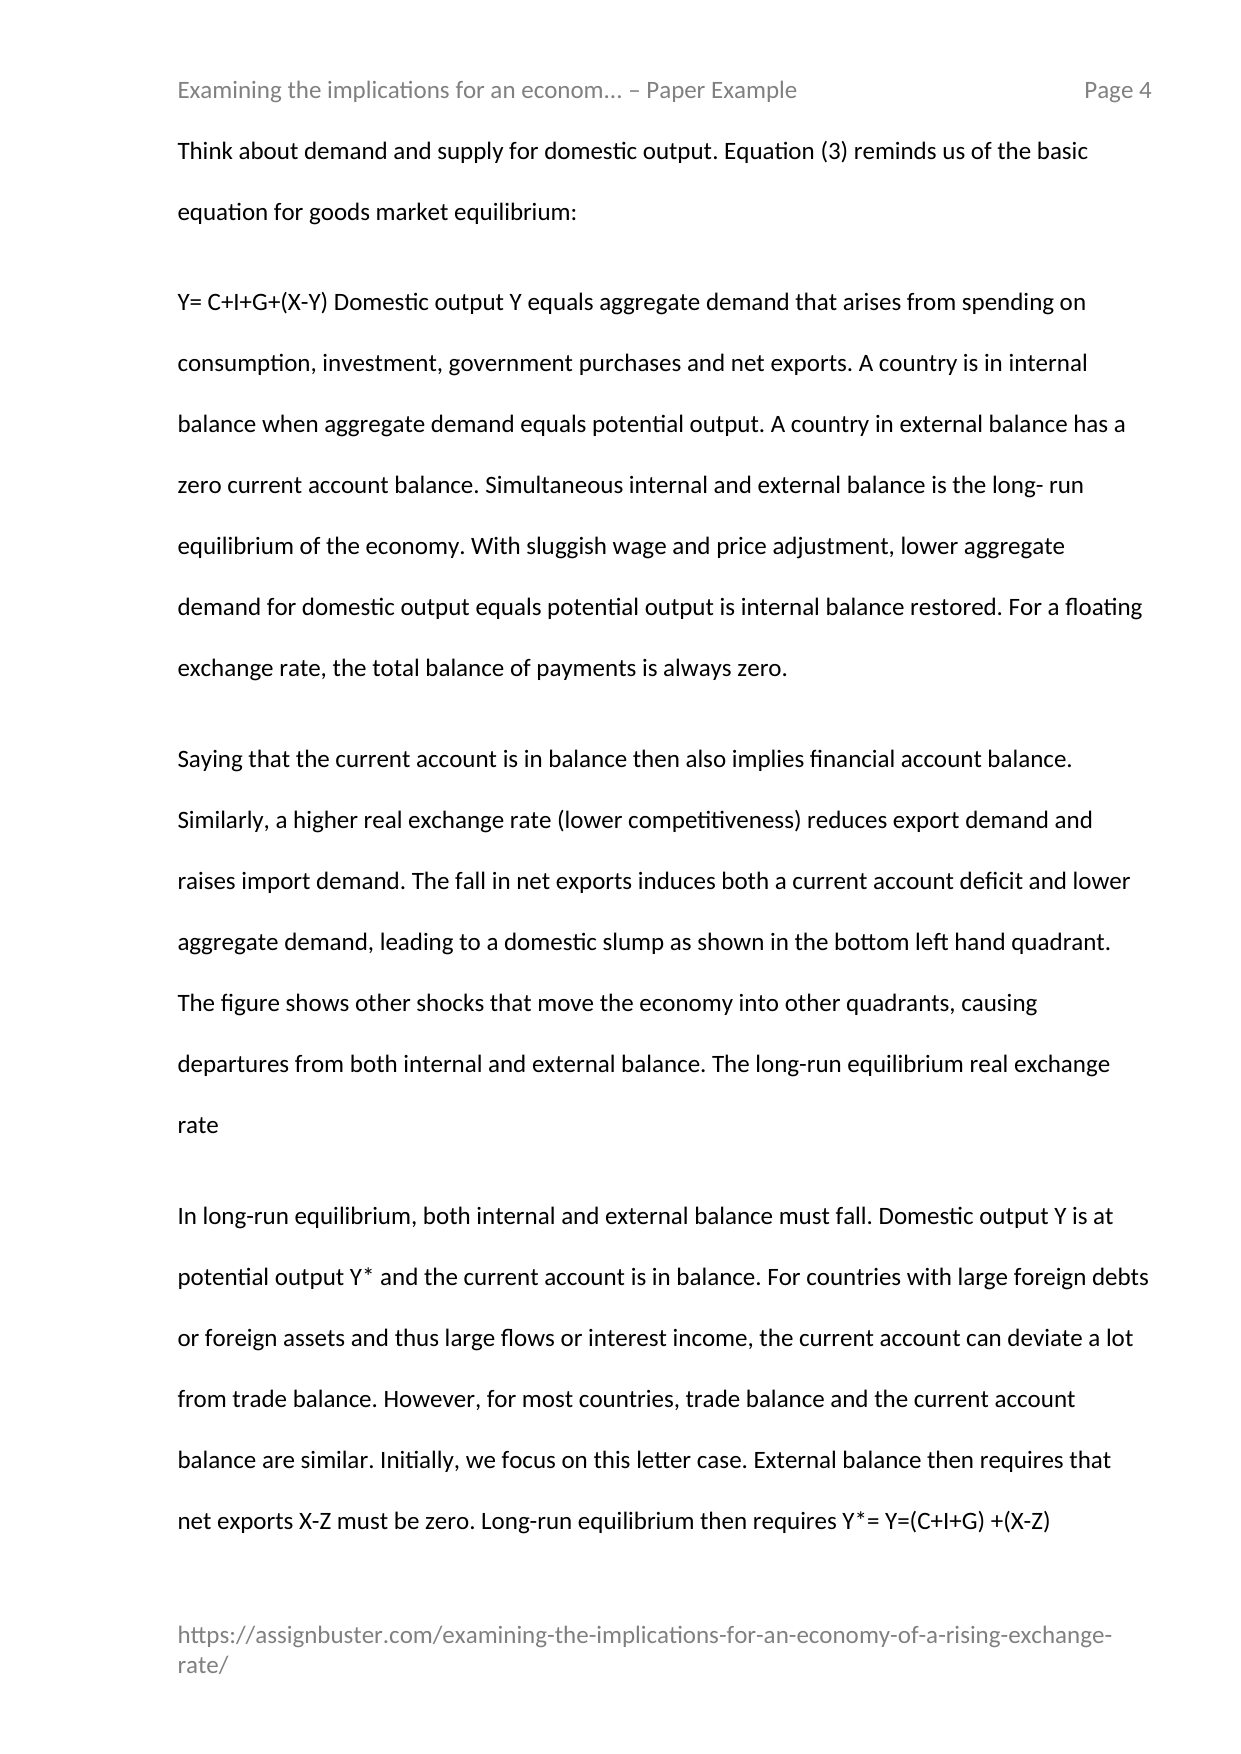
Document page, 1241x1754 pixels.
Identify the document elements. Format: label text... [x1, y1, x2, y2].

text In long-run equilibrium, both internal and external balance must fall. Domestic output Y is at potential output Y* and the current account is in balance. For countries with large foreign debts or foreign assets and thus large flows or interest income, the current account can deviate a lot from trade balance. However, for most countries, trade balance and the current account balance are similar. Initially, we focus on this letter case. External balance then requires that net exports X-Z must be zero. Long-run equilibrium then requires Y*= Y=(C+I+G) +(X-Z) [177, 1200, 1152, 1536]
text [177, 135, 1152, 226]
text Y= C+I+G+(X-Y) Domestic output Y equals aggregate demand that arises from spending on consumption, investment, government purchases and net exports. A country is in internal balance when aggregate demand equals potential output. A country in external balance has a zero current account balance. Simultaneous internal and external balance is the long- run equilibrium of the economy. With sluggish wage and price adjustment, lower aggregate demand for domestic output equals potential output is internal balance restored. For a floating exchange rate, the total balance of payments is always zero. [177, 286, 1152, 683]
text Saying that the current account is in balance then also implies financial account balance. Similarly, a higher real exchange rate (lower competitiveness) reduces export demand and raises import demand. The fall in net exports induces both a current account deficit and lower aggregate demand, leading to a domestic slump as shown in the bottom left hand quadrant. The figure shows other shocks that move the economy into other quadrants, causing departures from both internal and external balance. The long-run equilibrium real exchange rate [177, 743, 1152, 1140]
